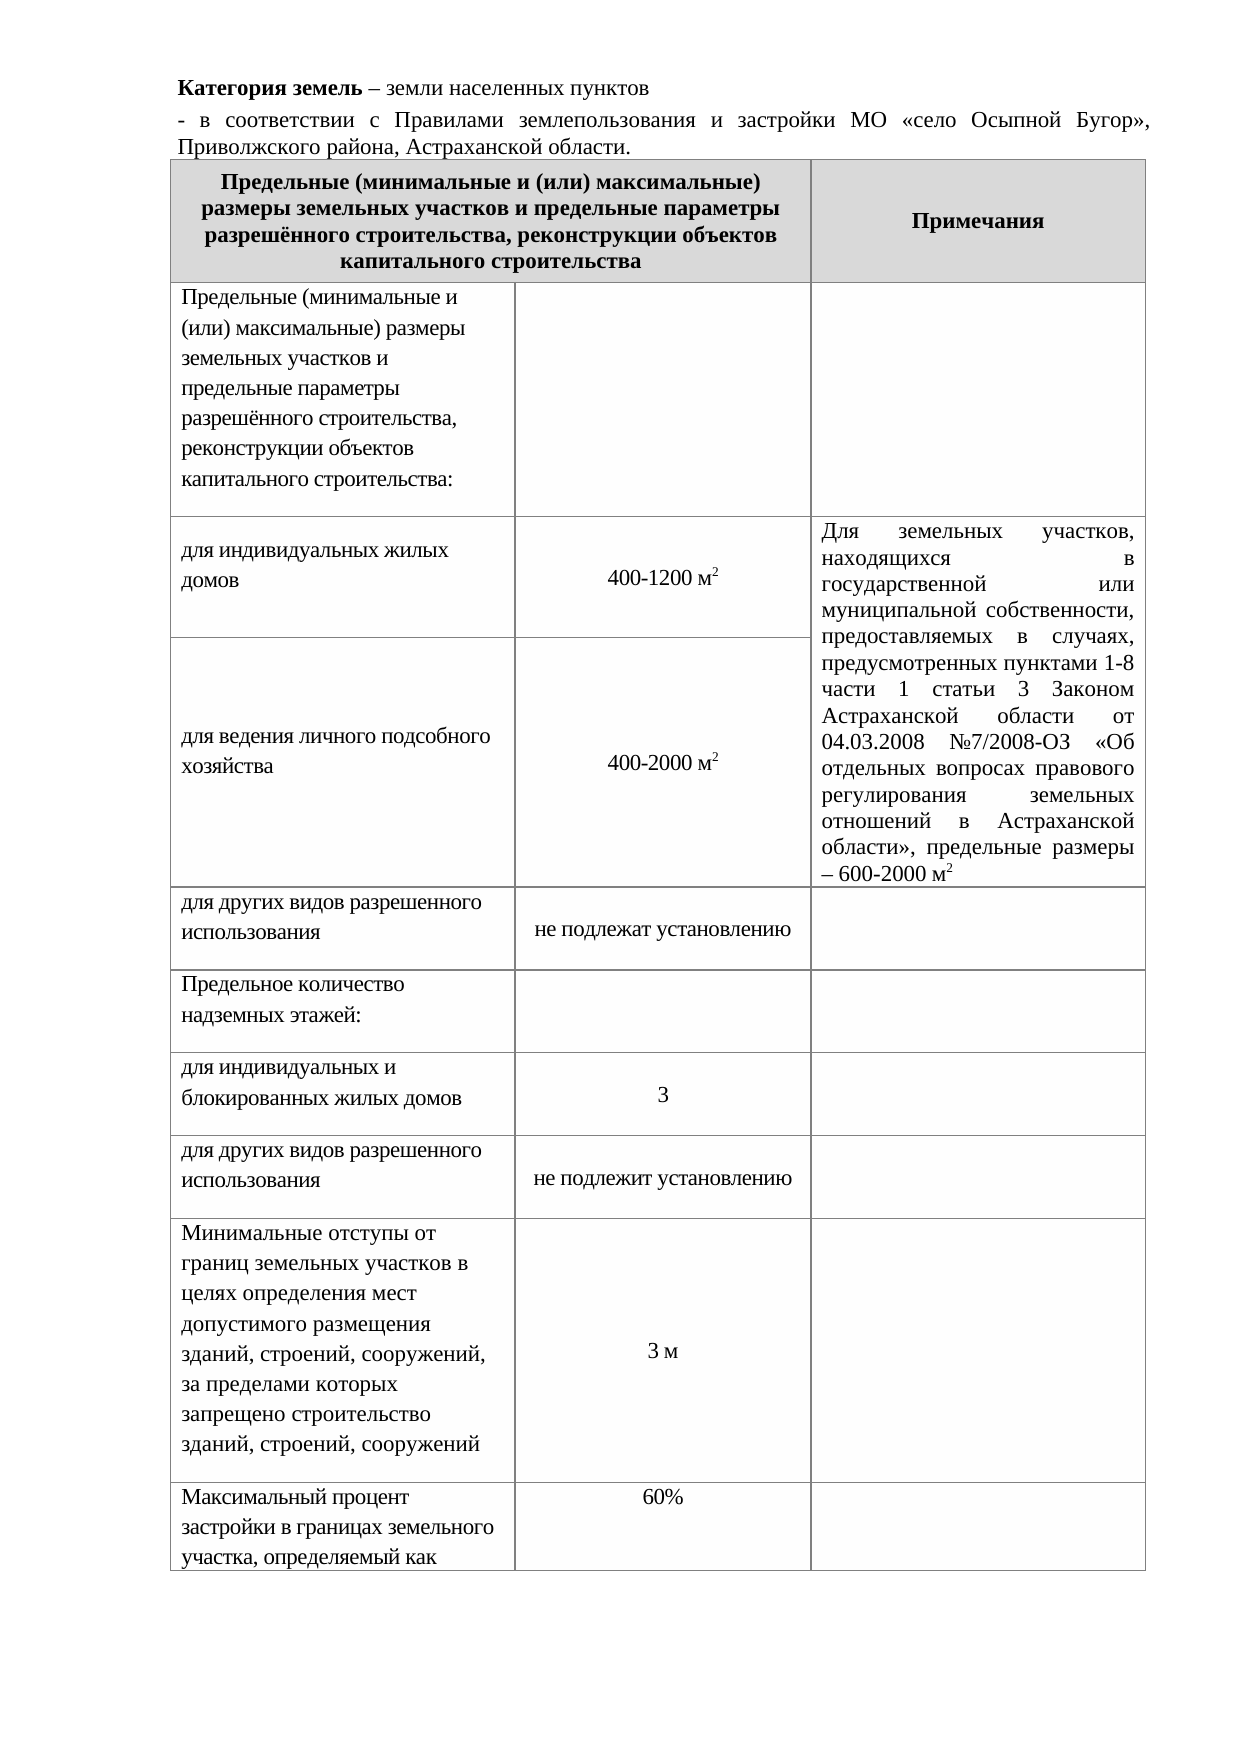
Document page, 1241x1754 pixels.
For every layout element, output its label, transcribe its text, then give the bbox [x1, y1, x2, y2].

table_cell [812, 1136, 1145, 1217]
table_cell 3 [516, 1053, 810, 1134]
table_cell Предельное количество надземных этажей: [171, 971, 514, 1052]
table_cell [171, 1483, 514, 1570]
table_cell Минимальные отступы от границ земельных участков в целях определения мест допустимого размещения зданий, строений, сооружений, за пределами которых запрещено строительство зданий, строений, сооружений [171, 1219, 514, 1481]
table_cell 3 м [516, 1219, 810, 1481]
text - в соответствии с Правилами землепользования и застройки МО «село Осыпной Бугор», Приволжского района, Астраханской области. [177, 106, 1152, 159]
table_cell [812, 1053, 1145, 1134]
table_cell [812, 888, 1145, 969]
table_cell [812, 283, 1145, 516]
table_cell [516, 283, 810, 516]
table_cell Для земельных участков, находящихся в государственной или муниципальной собственности, предоставляемых в случаях, предусмотренных пунктами 1-8 части 1 статьи 3 Законом Астраханской области от 04.03.2008 №7/2008-ОЗ «Об отдельных вопросах правового регулирования земельных отношений в Астраханской области», предельные размеры – 600-2000 м2 [812, 517, 1145, 886]
table_cell [516, 971, 810, 1052]
table_cell не подлежат установлению [516, 888, 810, 969]
table_cell для других видов разрешенного использования [171, 1136, 514, 1217]
table_cell не подлежит установлению [516, 1136, 810, 1217]
text Категория земель – земли населенных пунктов [177, 74, 1152, 100]
table_header Примечания [812, 160, 1145, 282]
table_cell для индивидуальных жилых домов [171, 517, 514, 637]
table_cell 60% [516, 1483, 810, 1570]
table_cell [812, 1219, 1145, 1481]
table_cell для ведения личного подсобного хозяйства [171, 638, 514, 886]
table_cell [812, 1483, 1145, 1570]
table_header Предельные (минимальные и (или) максимальные) размеры земельных участков и предельные параметры разрешённого строительства, реконструкции объектов капитального строительства [171, 160, 810, 282]
table_cell 400-1200 м2 [516, 517, 810, 637]
table_cell для индивидуальных и блокированных жилых домов [171, 1053, 514, 1134]
table_cell Предельные (минимальные и (или) максимальные) размеры земельных участков и предельные параметры разрешённого строительства, реконструкции объектов капитального строительства: [171, 283, 514, 516]
table_cell [812, 971, 1145, 1052]
table_cell 400-2000 м2 [516, 638, 810, 886]
table_cell для других видов разрешенного использования [171, 888, 514, 969]
